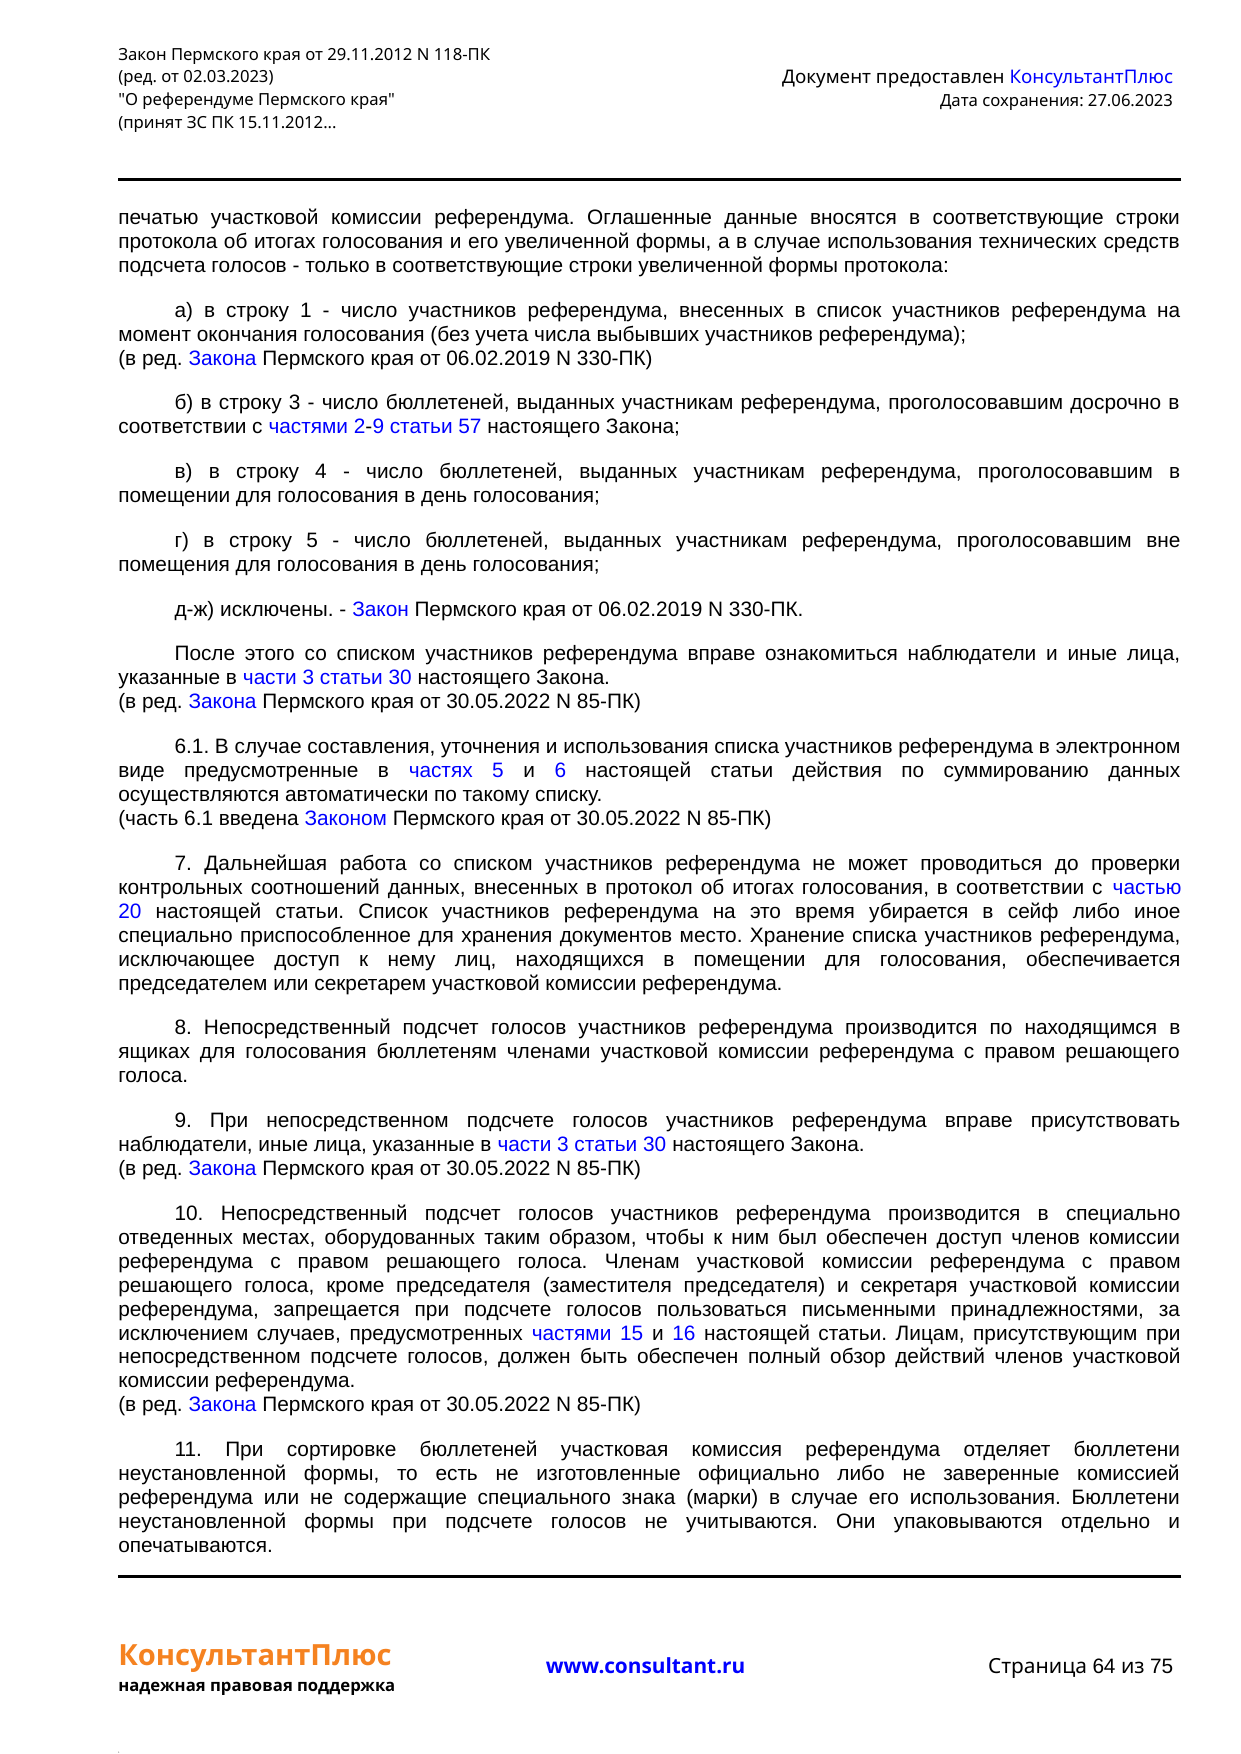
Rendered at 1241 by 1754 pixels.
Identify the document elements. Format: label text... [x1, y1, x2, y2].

text 11. При сортировке бюллетеней участковая комиссия референдума отделяет бюллетени неустановленной формы, то есть не изготовленные официально либо не заверенные комиссией референдума или не содержащие специального знака (марки) в случае его использования. Бюллетени неустановленной формы при подсчете голосов не учитываются. Они упаковываются отдельно и опечатываются. [118, 1437, 1181, 1557]
text 9. При непосредственном подсчете голосов участников референдума вправе присутствовать наблюдатели, иные лица, указанные в части 3 статьи 30 настоящего Закона. [118, 1108, 1181, 1156]
text 7. Дальнейшая работа со списком участников референдума не может проводиться до проверки контрольных соотношений данных, внесенных в протокол об итогах голосования, в соответствии с частью 20 настоящей статьи. Список участников референдума на это время убирается в сейф либо иное специально приспособленное для хранения документов место. Хранение списка участников референдума, исключающее доступ к нему лиц, находящихся в помещении для голосования, обеспечивается председателем или секретарем участковой комиссии референдума. [118, 851, 1181, 994]
text в) в строку 4 - число бюллетеней, выданных участникам референдума, проголосовавшим в помещении для голосования в день голосования; [118, 459, 1181, 507]
text (часть 6.1 введена Законом Пермского края от 30.05.2022 N 85-ПК) [118, 806, 1181, 830]
text г) в строку 5 - число бюллетеней, выданных участникам референдума, проголосовавшим вне помещения для голосования в день голосования; [118, 528, 1181, 576]
text (в ред. Закона Пермского края от 06.02.2019 N 330-ПК) [118, 345, 1181, 369]
text б) в строку 3 - число бюллетеней, выданных участникам референдума, проголосовавшим досрочно в соответствии с частями 2-9 статьи 57 настоящего Закона; [118, 390, 1181, 438]
text 6.1. В случае составления, уточнения и использования списка участников референдума в электронном виде предусмотренные в частях 5 и 6 настоящей статьи действия по суммированию данных осуществляются автоматически по такому списку. [118, 734, 1181, 806]
text После этого со списком участников референдума вправе ознакомиться наблюдатели и иные лица, указанные в части 3 статьи 30 настоящего Закона. [118, 641, 1181, 689]
text (в ред. Закона Пермского края от 30.05.2022 N 85-ПК) [118, 689, 1181, 713]
text а) в строку 1 - число участников референдума, внесенных в список участников референдума на момент окончания голосования (без учета числа выбывших участников референдума); [118, 297, 1181, 345]
text 10. Непосредственный подсчет голосов участников референдума производится в специально отведенных местах, оборудованных таким образом, чтобы к ним был обеспечен доступ членов комиссии референдума с правом решающего голоса. Членам участковой комиссии референдума с правом решающего голоса, кроме председателя (заместителя председателя) и секретаря участковой комиссии референдума, запрещается при подсчете голосов пользоваться письменными принадлежностями, за исключением случаев, предусмотренных частями 15 и 16 настоящей статьи. Лицам, присутствующим при непосредственном подсчете голосов, должен быть обеспечен полный обзор действий членов участковой комиссии референдума. [118, 1201, 1181, 1392]
text д-ж) исключены. - Закон Пермского края от 06.02.2019 N 330-ПК. [118, 596, 1181, 620]
text (в ред. Закона Пермского края от 30.05.2022 N 85-ПК) [118, 1392, 1181, 1416]
text (в ред. Закона Пермского края от 30.05.2022 N 85-ПК) [118, 1156, 1181, 1180]
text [118, 205, 1181, 277]
text 8. Непосредственный подсчет голосов участников референдума производится по находящимся в ящиках для голосования бюллетеням членами участковой комиссии референдума с правом решающего голоса. [118, 1015, 1181, 1087]
